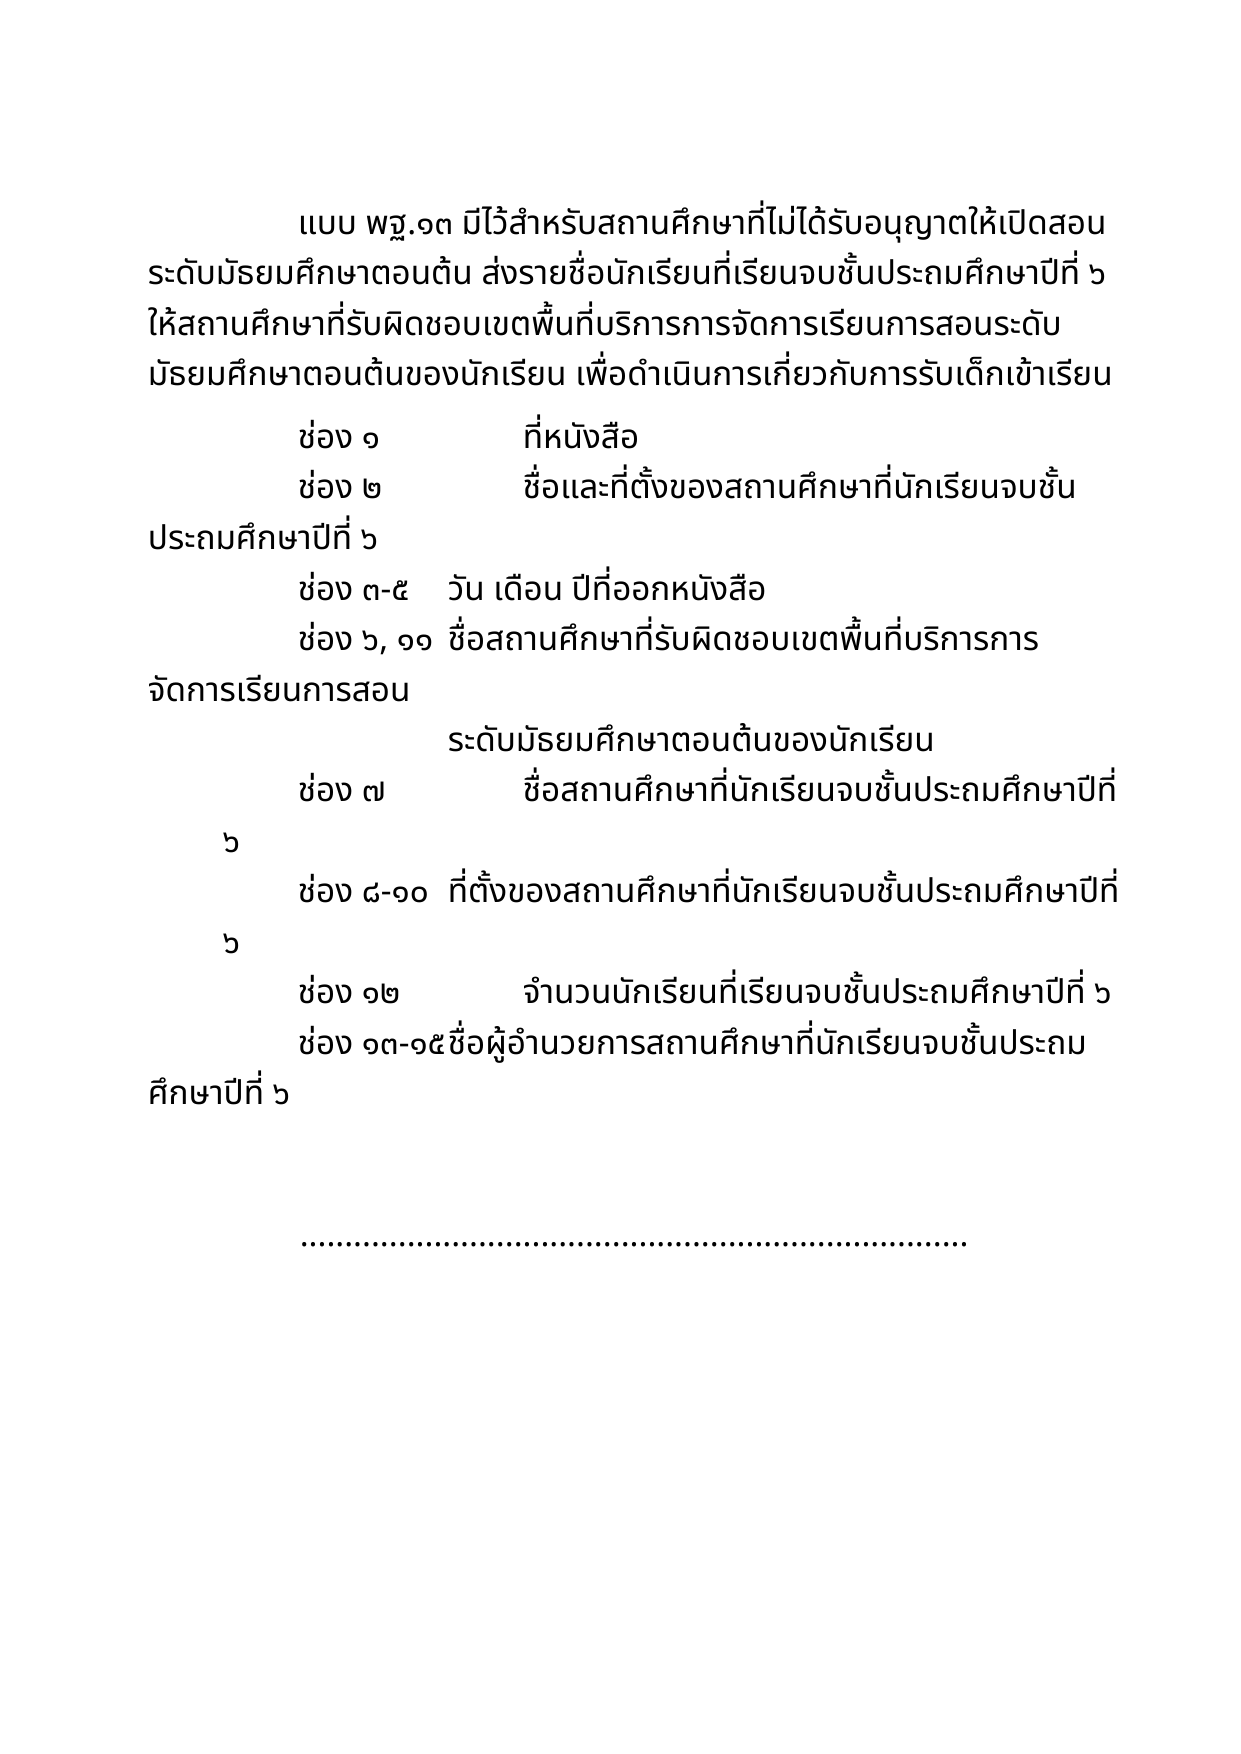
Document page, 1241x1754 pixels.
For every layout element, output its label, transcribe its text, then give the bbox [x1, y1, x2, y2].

text ช่อง ๒ ชื่อและที่ตั้งของสถานศึกษาที่นักเรียนจบชั้นประถมศึกษาปีที่ ๖ [148, 463, 1122, 564]
text ช่อง ๘-๑๐ ที่ตั้งของสถานศึกษาที่นักเรียนจบชั้นประถมศึกษาปีที่ ๖ [223, 867, 1122, 968]
text ช่อง ๗ ชื่อสถานศึกษาที่นักเรียนจบชั้นประถมศึกษาปีที่ ๖ [223, 766, 1122, 867]
text ช่อง ๖, ๑๑ ชื่อสถานศึกษาที่รับผิดชอบเขตพื้นที่บริการการจัดการเรียนการสอน [148, 615, 1122, 716]
text ช่อง ๑๓-๑๕ ชื่อผู้อำนวยการสถานศึกษาที่นักเรียนจบชั้นประถมศึกษาปีที่ ๖ [148, 1019, 1122, 1120]
text แบบ พฐ.๑๓ มีไว้สำหรับสถานศึกษาที่ไม่ได้รับอนุญาตให้เปิดสอนระดับมัธยมศึกษาตอนต้น ส่งรายชื่อนักเรียนที่เรียนจบชั้นประถมศึกษาปีที่ ๖ ให้สถานศึกษาที่รับผิดชอบเขตพื้นที่บริการการจัดการเรียนการสอนระดับมัธยมศึกษาตอนต้นของนักเรียน เพื่อดำเนินการเกี่ยวกับการรับเด็กเข้าเรียน [148, 199, 1122, 401]
text ระดับมัธยมศึกษาตอนต้นของนักเรียน [373, 716, 1122, 766]
text ช่อง ๑ ที่หนังสือ [148, 413, 1122, 463]
text ........................................................................... [148, 1211, 1122, 1256]
text ช่อง ๑๒ จำนวนนักเรียนที่เรียนจบชั้นประถมศึกษาปีที่ ๖ [148, 968, 1122, 1019]
text ช่อง ๓-๕ วัน เดือน ปีที่ออกหนังสือ [148, 564, 1122, 615]
